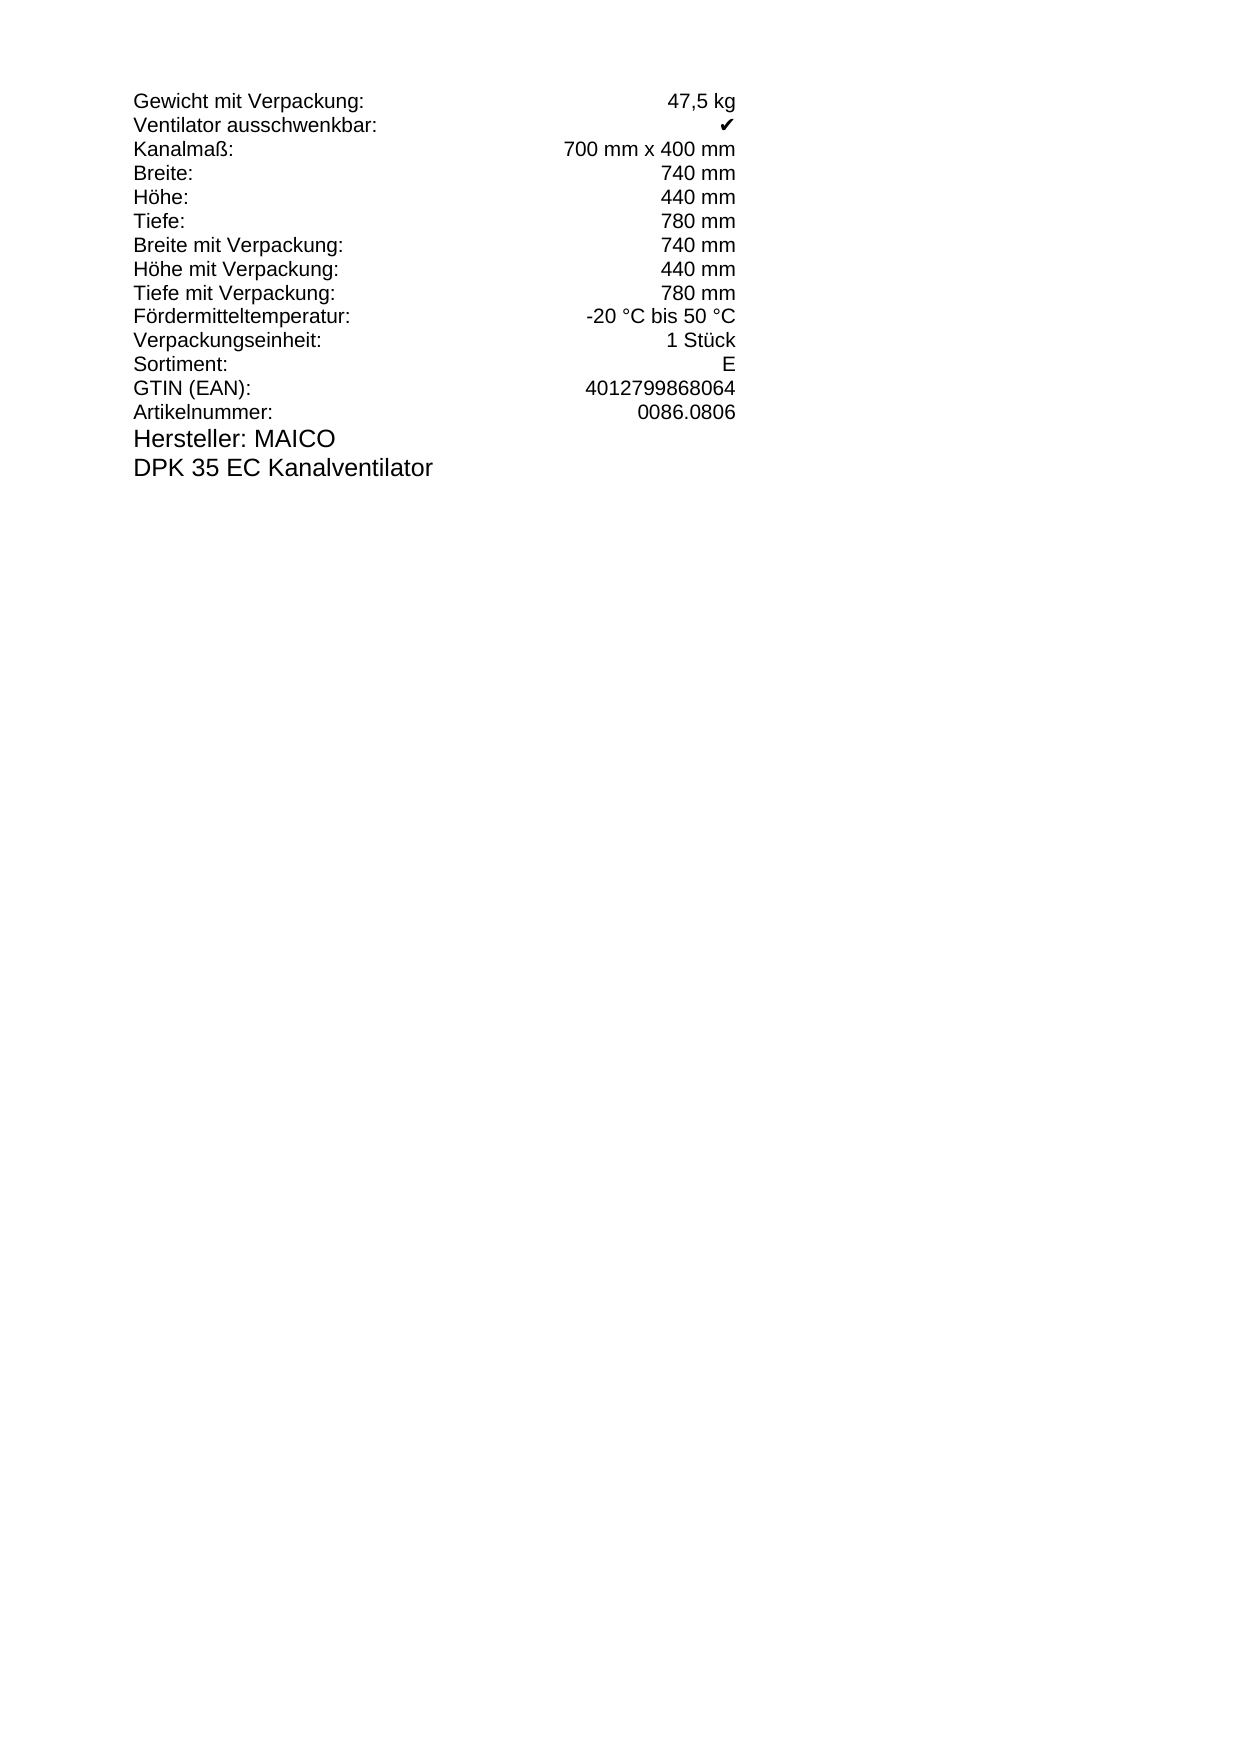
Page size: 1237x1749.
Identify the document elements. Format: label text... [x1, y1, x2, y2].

table_cell 4012799868064 [434, 376, 747, 400]
text Hersteller: MAICO [133, 424, 1148, 453]
table_cell 700 mm x 400 mm [434, 137, 747, 161]
table_cell Verpackungseinheit: [122, 328, 434, 352]
table_cell Höhe mit Verpackung: [122, 256, 434, 280]
table_cell Tiefe mit Verpackung: [122, 280, 434, 304]
table_cell E [434, 352, 747, 376]
text DPK 35 EC Kanalventilator [133, 453, 1148, 482]
table_cell -20 °C bis 50 °C [434, 304, 747, 328]
table_cell 740 mm [434, 161, 747, 184]
table_cell Fördermitteltemperatur: [122, 304, 434, 328]
table_cell ✔ [434, 113, 747, 137]
table_cell 780 mm [434, 280, 747, 304]
table_cell 780 mm [434, 209, 747, 232]
table_cell Kanalmaß: [122, 137, 434, 161]
table_cell Artikelnummer: [122, 400, 434, 424]
table_cell Tiefe: [122, 209, 434, 232]
table_cell GTIN (EAN): [122, 376, 434, 400]
table_cell 1 Stück [434, 328, 747, 352]
table_cell Breite: [122, 161, 434, 184]
table_cell Gewicht mit Verpackung: [122, 89, 434, 113]
table_cell 740 mm [434, 233, 747, 256]
table_cell Ventilator ausschwenkbar: [122, 113, 434, 137]
table_cell 0086.0806 [434, 400, 747, 424]
table_cell Sortiment: [122, 352, 434, 376]
table_cell 440 mm [434, 185, 747, 208]
table_cell 47,5 kg [434, 89, 747, 113]
table_cell Höhe: [122, 185, 434, 208]
table_cell Breite mit Verpackung: [122, 233, 434, 256]
table_cell 440 mm [434, 256, 747, 280]
